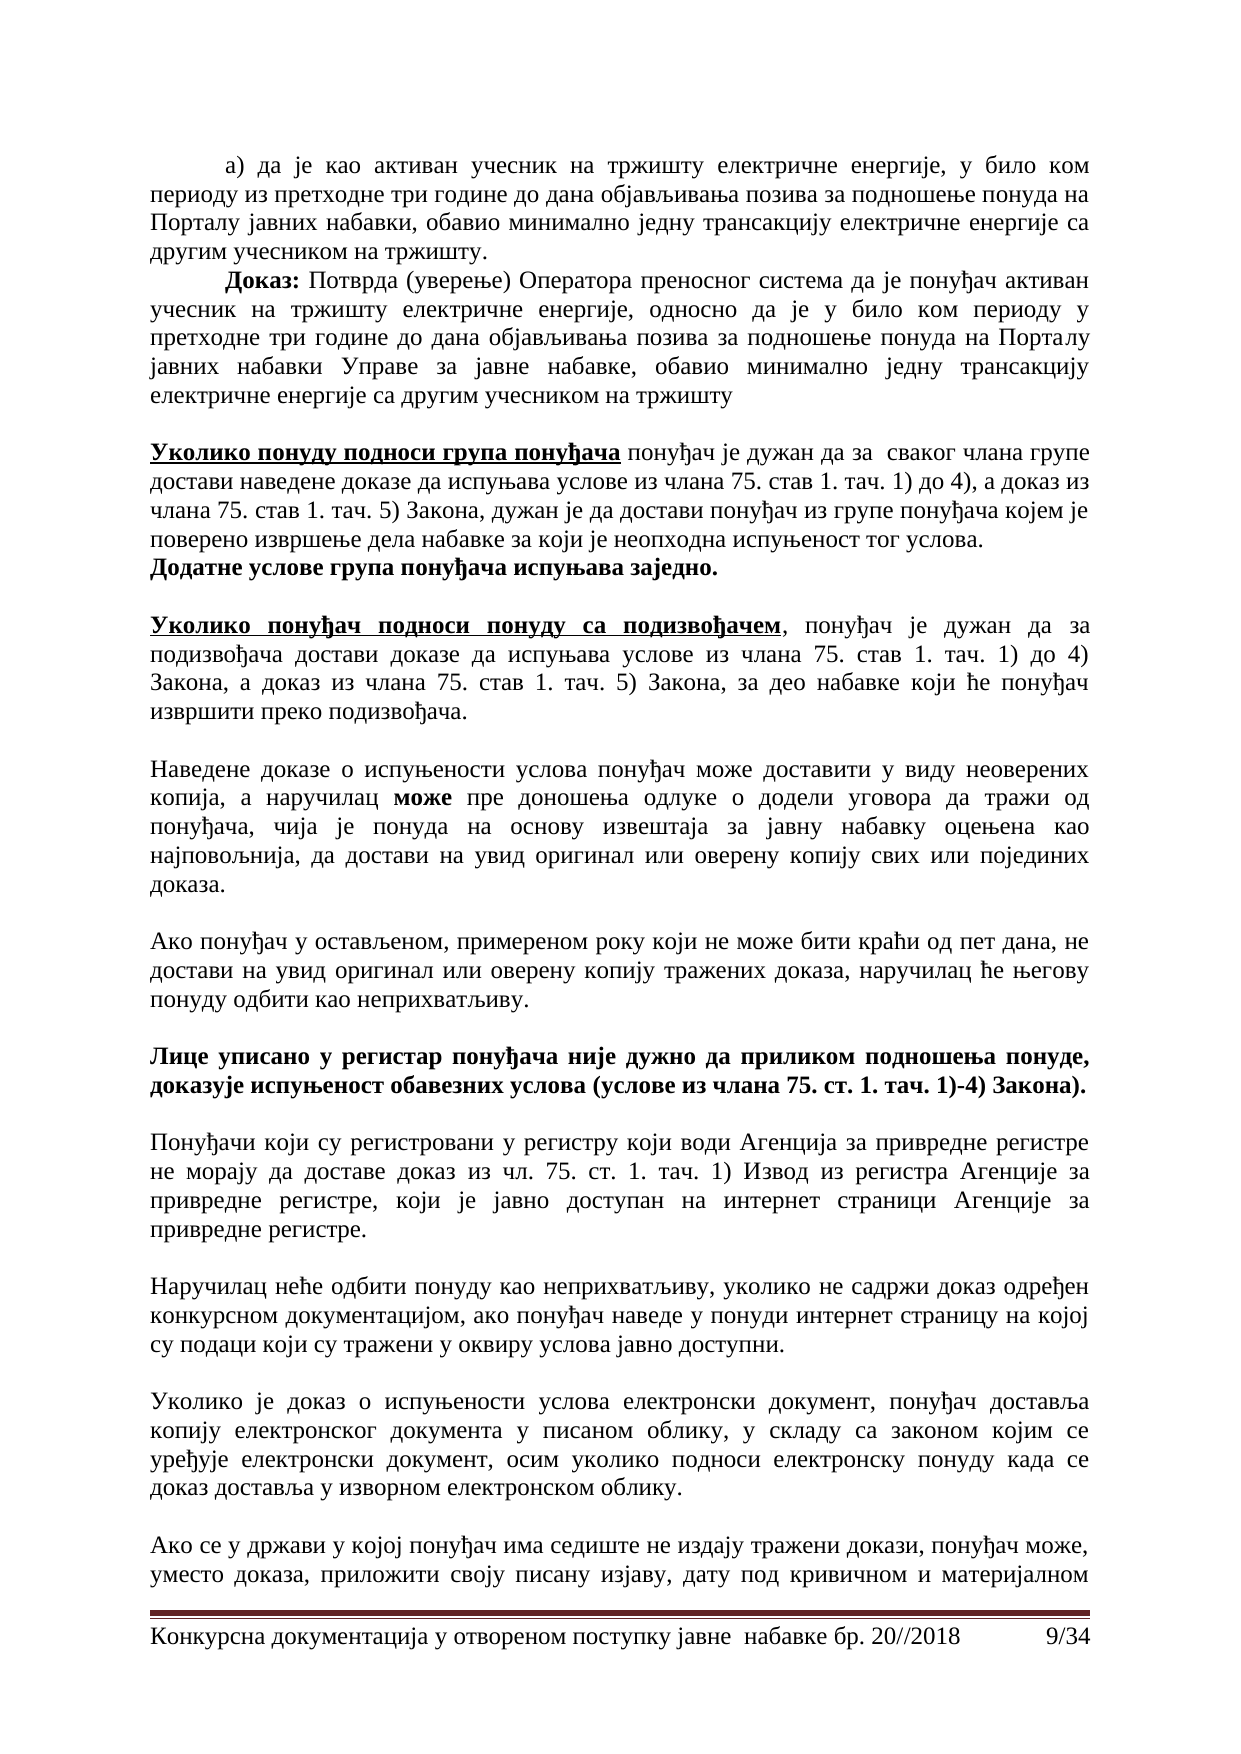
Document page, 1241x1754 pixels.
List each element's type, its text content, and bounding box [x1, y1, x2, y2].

list Уколико понуђач подноси понуду са подизвођачем, понуђач је дужан да за подизвођача достави доказе да испуњава услове из члана 75. став 1. тач. 1) до 4) Закона, а доказ из члана 75. став 1. тач. 5) Закона, за део набавке који ће понуђач извршити преко подизвођача. [150, 610, 1090, 725]
list Уколико понуду подноси група понуђача понуђач је дужан да за сваког члана групе достави наведене доказе да испуњава услове из члана 75. став 1. тач. 1) до 4), а доказ из члана 75. став 1. тач. 5) Закона, дужан је да достави понуђач из групе понуђача којем је поверено извршење дела набавке за који је неопходна испуњеност тог услова. [150, 437, 1090, 552]
text Уколико је доказ о испуњености услова електронски документ, понуђач доставља копију електронског документа у писаном облику, у складу са законом којим се уређује електронски документ, осим уколико подноси електронску понуду када се доказ доставља у изворном електронском облику. [150, 1386, 1090, 1501]
list а) да је као активан учесник на тржишту електричне енергије, у било ком периоду из претходне три године до дана објављивања позива за подношење понуда на Порталу јавних набавки, обавио минимално једну трансакцију електричне енергије са другим учесником на тржишту. [150, 150, 1090, 265]
list Понуђачи који су регистровани у регистру који води Агенција за привредне регистре не морају да доставе доказ из чл. 75. ст. 1. тач. 1) Извод из регистра Агенције за привредне регистре, који је јавно доступан на интернет страници Агенције за привредне регистре. [150, 1127, 1090, 1242]
list Додатне услове група понуђача испуњава заједно. [150, 552, 1090, 581]
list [150, 1530, 1090, 1587]
list Наручилац неће одбити понуду као неприхватљиву, уколико не садржи доказ одређен конкурсном документацијом, ако понуђач наведе у понуди интернет страницу на којој су подаци који су тражени у оквиру услова јавно доступни. [150, 1271, 1090, 1357]
list Ако понуђач у остављеном, примереном року који не може бити краћи од пет дана, не достави на увид оригинал или оверену копију тражених доказа, наручилац ће његову понуду одбити као неприхватљиву. [150, 926, 1090, 1012]
list Наведене доказе о испуњености услова понуђач може доставити у виду неоверених копија, а наручилац може пре доношења одлуке о додели уговора да тражи од понуђача, чија је понуда на основу извештаја за јавну набавку оцењена као најповољнија, да достави на увид оригинал или оверену копију свих или појединих доказа. [150, 754, 1090, 897]
text Лице уписано у регистар понуђача није дужно да приликом подношења понуде, доказује испуњеност обавезних услова (услове из члана 75. ст. 1. тач. 1)-4) Закона). [150, 1041, 1090, 1099]
list Доказ: Потврда (уверење) Оператора преносног система да је понуђач активан учесник на тржишту електричне енергије, односно да је у било ком периоду у претходне три године до дана објављивања позива за подношење понуда на Порталу јавних набавки Управе за јавне набавке, обавио минимално једну трансакцију електричне енергије са другим учесником на тржишту [150, 265, 1090, 409]
